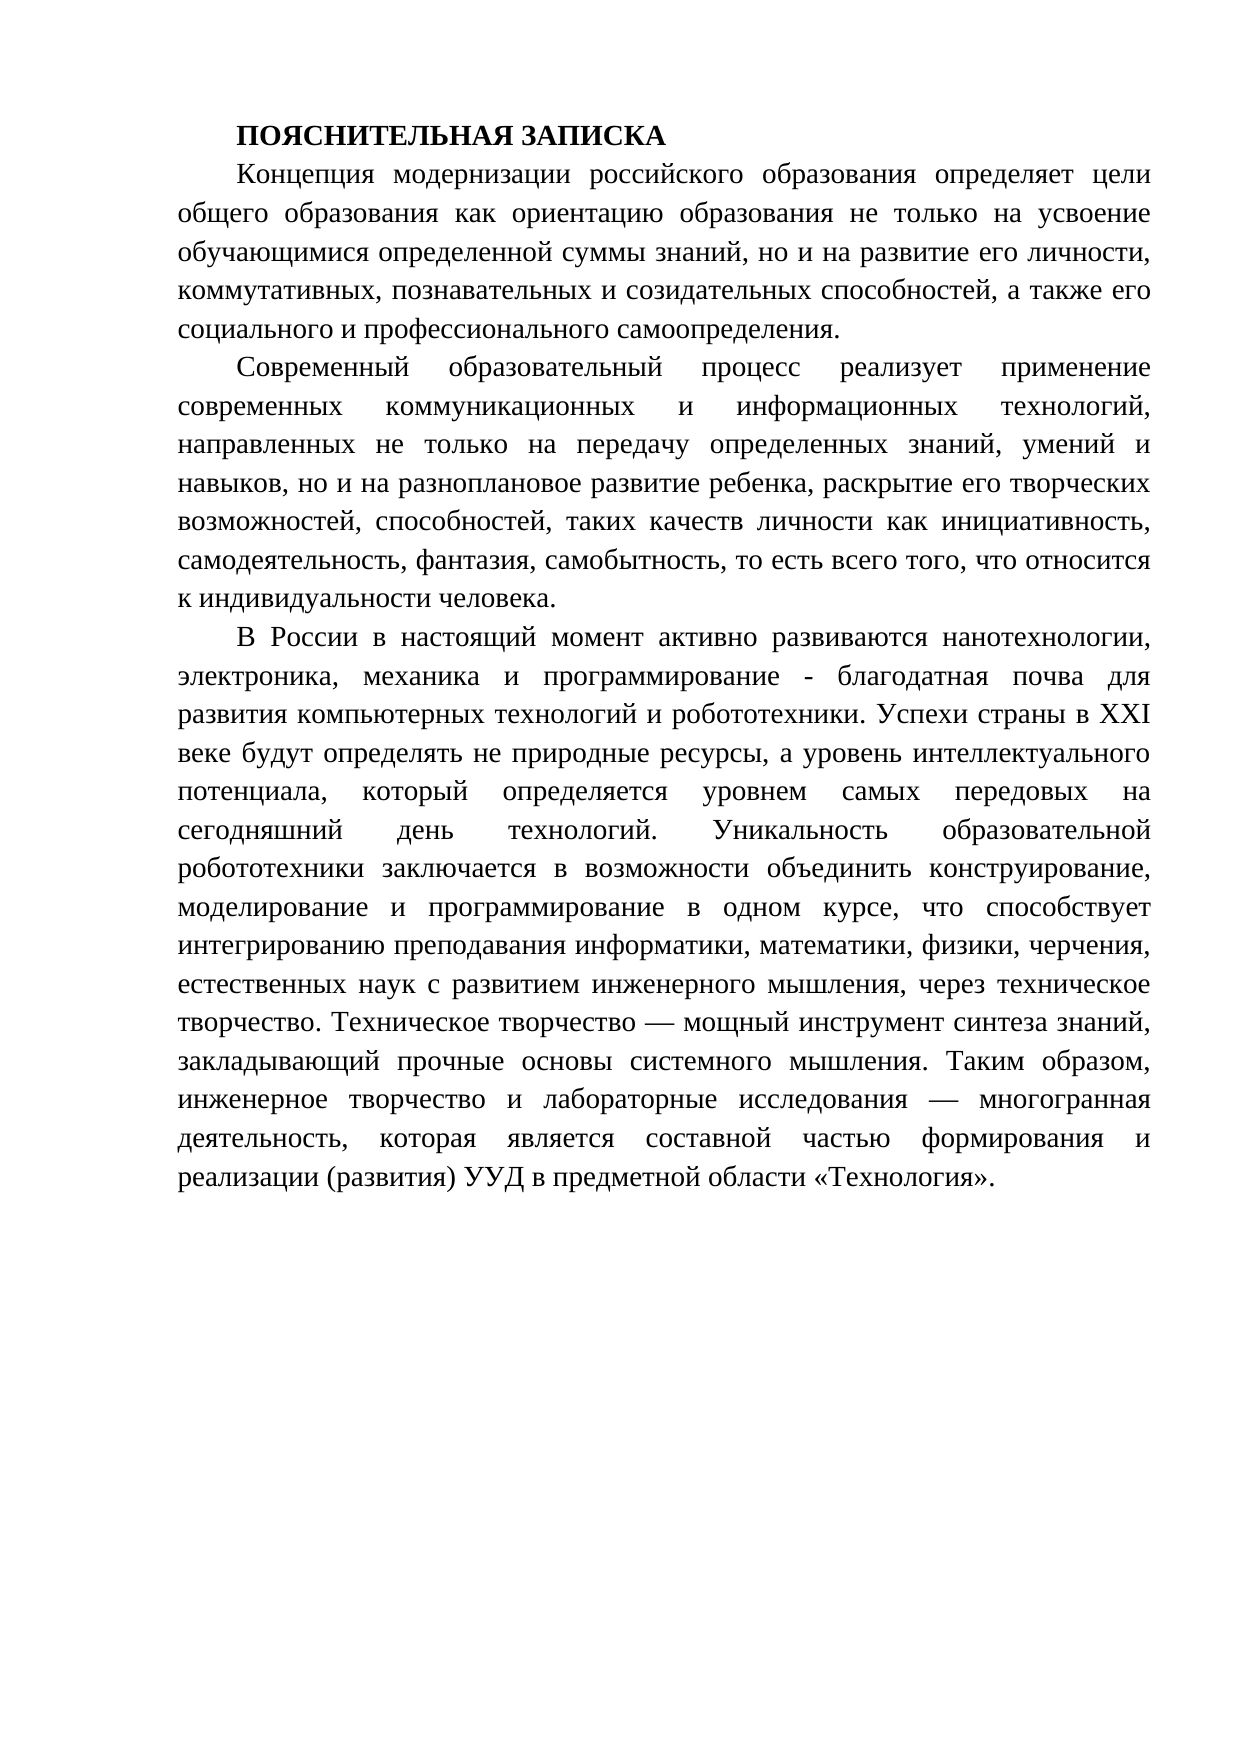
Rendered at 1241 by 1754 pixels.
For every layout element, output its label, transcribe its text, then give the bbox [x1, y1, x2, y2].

text В России в настоящий момент активно развиваются нанотехнологии, электроника, механика и программирование - благодатная почва для развития компьютерных технологий и робототехники. Успехи страны в XXI веке будут определять не природные ресурсы, а уровень интеллектуального потенциала, который определяется уровнем самых передовых на сегодняшний день технологий. Уникальность образовательной робототехники заключается в возможности объединить конструирование, моделирование и программирование в одном курсе, что способствует интегрированию преподавания информатики, математики, физики, черчения, естественных наук с развитием инженерного мышления, через техническое творчество. Техническое творчество — мощный инструмент синтеза знаний, закладывающий прочные основы системного мышления. Таким образом, инженерное творчество и лабораторные исследования — многогранная деятельность, которая является составной частью формирования и реализации (развития) УУД в предметной области «Технология». [177, 619, 1152, 1192]
text Концепция модернизации российского образования определяет цели общего образования как ориентацию образования не только на усвоение обучающимися определенной суммы знаний, но и на развитие его личности, коммутативных, познавательных и созидательных способностей, а также его социального и профессионального самоопределения. [177, 157, 1152, 344]
text Современный образовательный процесс реализует применение современных коммуникационных и информационных технологий, направленных не только на передачу определенных знаний, умений и навыков, но и на разноплановое развитие ребенка, раскрытие его творческих возможностей, способностей, таких качеств личности как инициативность, самодеятельность, фантазия, самобытность, то есть всего того, что относится к индивидуальности человека. [177, 349, 1152, 614]
text ПОЯСНИТЕЛЬНАЯ ЗАПИСКА [177, 118, 1152, 152]
